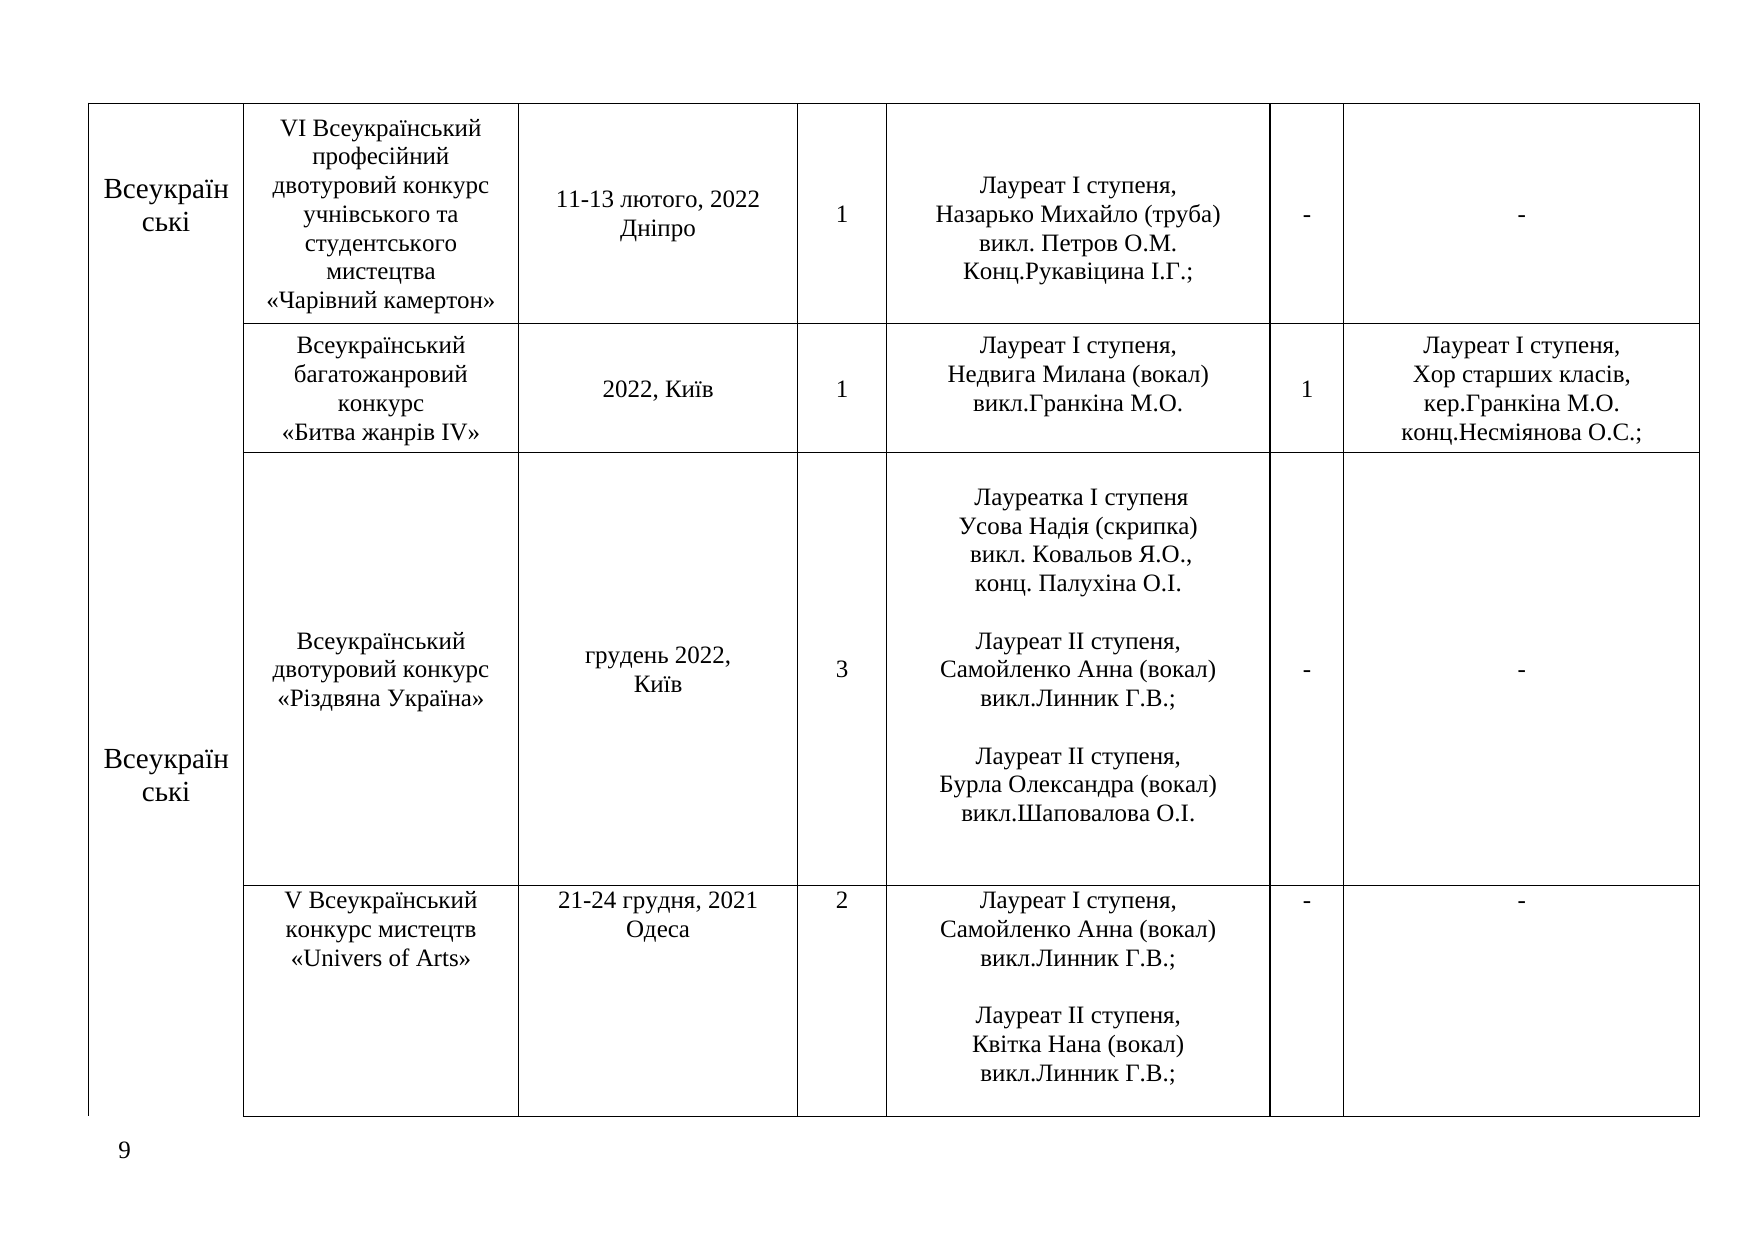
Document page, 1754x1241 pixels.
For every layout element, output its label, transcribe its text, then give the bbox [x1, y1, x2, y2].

table_cell 2022, Київ [519, 324, 797, 452]
table_cell - [1271, 453, 1343, 884]
table_cell грудень 2022, Київ [519, 453, 797, 884]
table_cell Лауреатка І ступеня Усова Надія (скрипка) викл. Ковальов Я.О., конц. Палухіна О.І. Лауреат ІІ ступеня, Самойленко Анна (вокал) викл.Линник Г.В.; Лауреат ІІ ступеня, Бурла Олександра (вокал) викл.Шаповалова О.І. [887, 453, 1269, 884]
table_cell 3 [798, 453, 886, 884]
table_cell - [1344, 886, 1699, 1116]
table_cell - [1344, 453, 1699, 884]
table_cell - [1271, 886, 1343, 1116]
table_cell 1 [798, 104, 886, 323]
table_cell - [1271, 104, 1343, 323]
table_cell V Всеукраїнський конкурс мистецтв «Univers of Arts» [244, 886, 518, 1116]
table_cell Лауреат І ступеня, Назарько Михайло (труба) викл. Петров О.М. Конц.Рукавіцина І.Г.; [887, 104, 1269, 323]
table_cell Лауреат І ступеня, Недвига Милана (вокал) викл.Гранкіна М.О. [887, 324, 1269, 452]
table_cell 2 [798, 886, 886, 1116]
table_cell - [1344, 104, 1699, 323]
table_cell Лауреат І ступеня, Самойленко Анна (вокал) викл.Линник Г.В.; Лауреат ІІ ступеня, Квітка Нана (вокал) викл.Линник Г.В.; [887, 886, 1269, 1116]
table_cell Лауреат І ступеня, Хор старших класів, кер.Гранкіна М.О. конц.Несміянова О.С.; [1344, 324, 1699, 452]
table_cell Всеукраїн ські Всеукраїн ські [89, 104, 243, 1116]
table_cell Всеукраїнський багатожанровий конкурс «Битва жанрів IV» [244, 324, 518, 452]
table_cell 21-24 грудня, 2021 Одеса [519, 886, 797, 1116]
table_cell 1 [1271, 324, 1343, 452]
table_cell 11-13 лютого, 2022 Дніпро [519, 104, 797, 323]
table_cell Всеукраїнський двотуровий конкурс «Різдвяна Україна» [244, 453, 518, 884]
table_cell VI Всеукраїнський професійний двотуровий конкурс учнівського та студентського мистецтва «Чарівний камертон» [244, 104, 518, 323]
table_cell 1 [798, 324, 886, 452]
